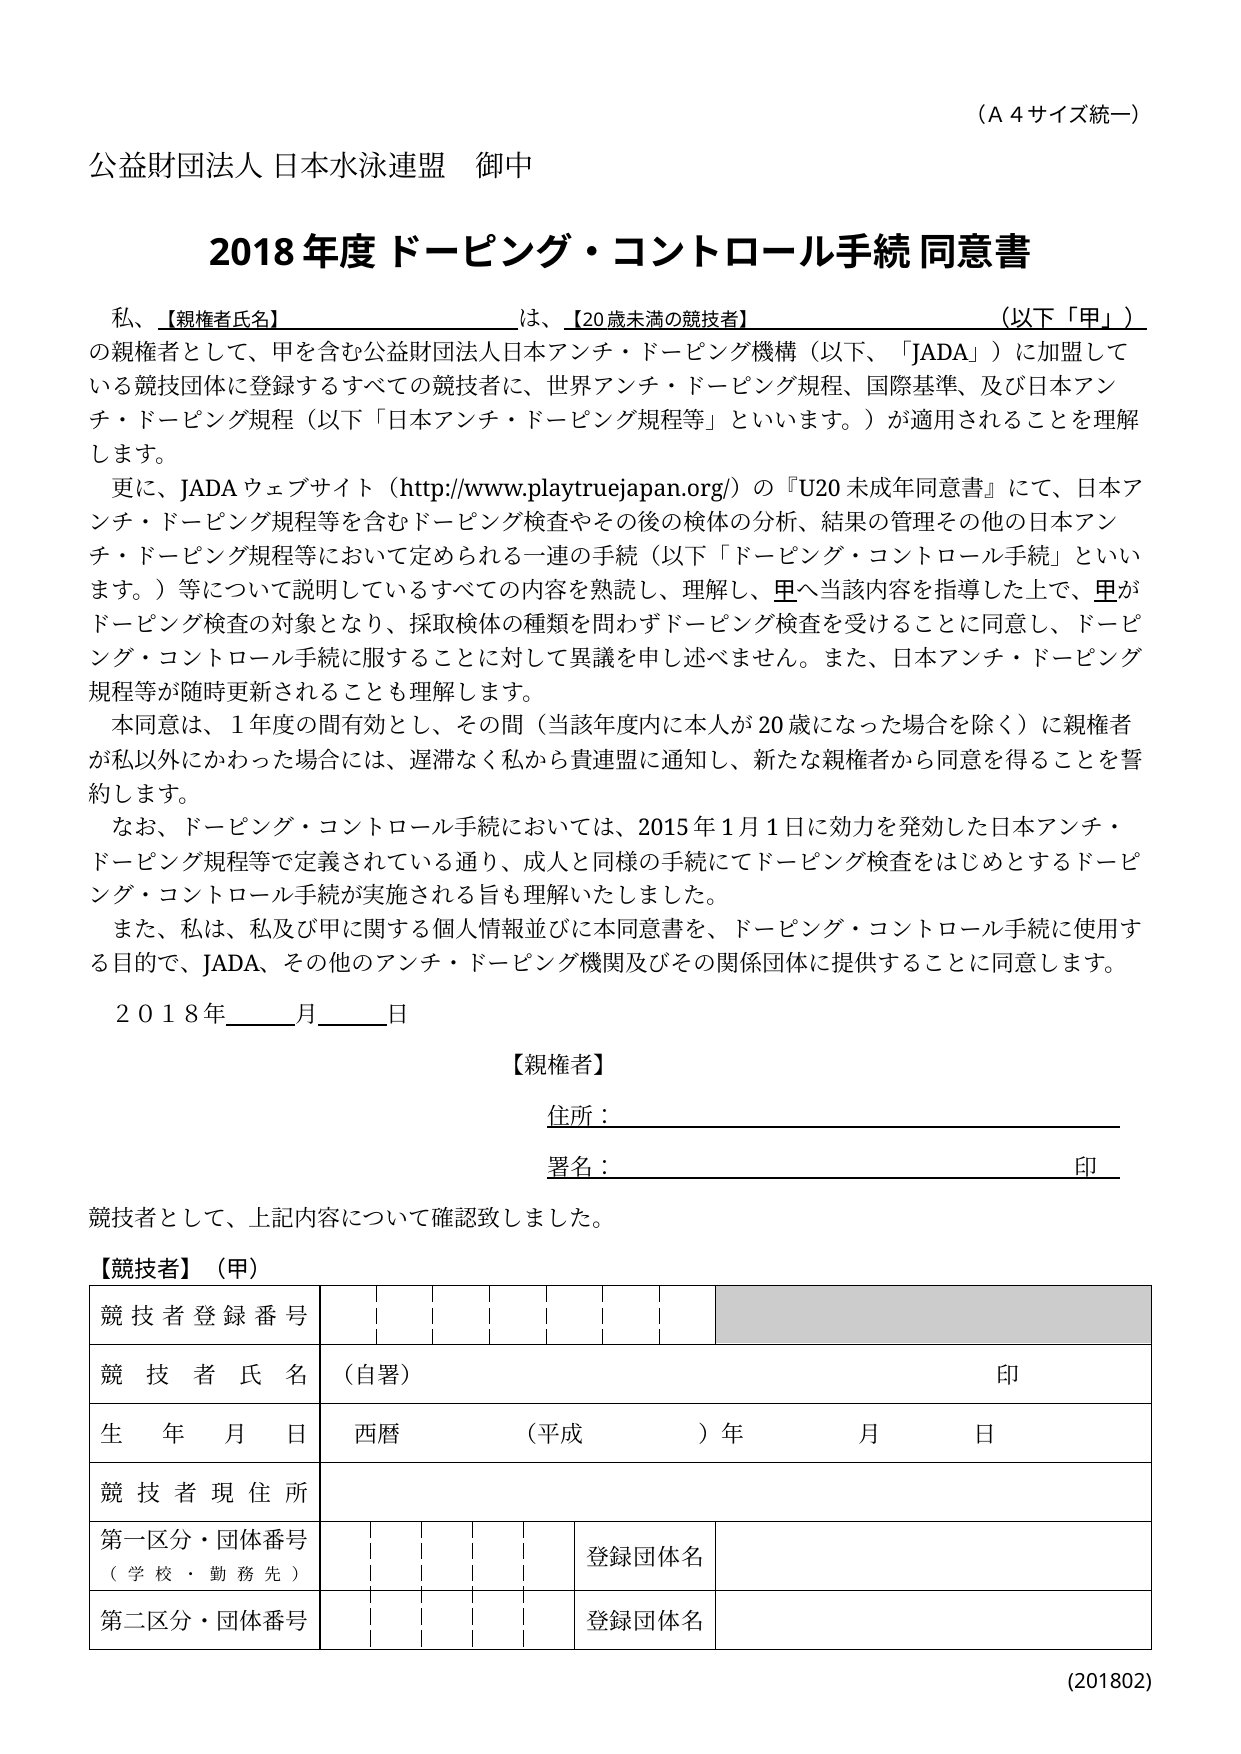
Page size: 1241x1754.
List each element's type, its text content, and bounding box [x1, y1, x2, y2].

text 公益財団法人 日本水泳連盟 御中 [89, 130, 1152, 198]
table_cell [524, 1522, 574, 1590]
table_cell 西暦 （平成 ）年 月 日 [321, 1404, 1151, 1462]
table_cell [473, 1522, 523, 1590]
table_cell [321, 1522, 371, 1590]
table_cell 競技者氏名 [90, 1345, 319, 1403]
text （Ａ４サイズ統一） [89, 96, 1152, 130]
table_header [490, 1286, 546, 1343]
text 更に、JADAウェブサイト（http://www.playtruejapan.org/）の『U20 未成年同意書』にて、日本アンチ・ドーピング規程等を含むドーピング検査やその後の検体の分析、結果の管理その他の日本アンチ・ドーピング規程等において定められる一連の手続（以下「ドーピング・コントロール手続」といいます。）等について説明しているすべての内容を熟読し、理解し、甲へ当該内容を指導した上で、甲がドーピング検査の対象となり、採取検体の種類を問わずドーピング検査を受けることに同意し、ドーピング・コントロール手続に服することに対して異議を申し述べません。また、日本アンチ・ドーピング 規程等が随時更新されることも理解します。 [89, 469, 1152, 707]
text 私、【親権者氏名】 は、【20歳未満の競技者】 （以下「甲」）の親権者として、甲を含む公益財団法人日本アンチ・ドーピング機構（以下、「JADA」）に加盟している競技団体に登録するすべての競技者に、世界アンチ・ドーピング規程、国際基準、及び日本アンチ・ドーピング規程（以下「日本アンチ・ドーピング規程等」といいます。）が適用されることを理解します。 [89, 300, 1152, 469]
text ２０１８年 月 日 [112, 996, 1152, 1030]
table_cell [473, 1591, 523, 1649]
text 署名： 印 [547, 1149, 1152, 1183]
table_header [716, 1286, 1151, 1343]
table_cell [422, 1591, 473, 1649]
table_cell 登録団体名 [575, 1591, 715, 1649]
table_cell [716, 1591, 1151, 1649]
table_cell [321, 1591, 371, 1649]
text 住所： [547, 1098, 1152, 1132]
text 【競技者】（甲） [89, 1251, 1152, 1284]
table_cell 登録団体名 [575, 1522, 715, 1590]
table_cell [321, 1463, 1151, 1521]
text また、私は、私及び甲に関する個人情報並びに本同意書を、ドーピング・コントロール手続に使用する目的で、JADA、その他のアンチ・ドーピング機関及びその関係団体に提供することに同意します。 [89, 911, 1152, 979]
text なお、ドーピング・コントロール手続においては、2015年1月1日に効力を発効した日本アンチ・ドーピング規程等で定義されている通り、成人と同様の手続にてドーピング検査をはじめとするドーピング・コントロール手続が実施される旨も理解いたしました。 [89, 809, 1152, 911]
table_cell [371, 1591, 422, 1649]
table_header [659, 1286, 715, 1343]
table_cell 競技者現住所 [90, 1463, 319, 1521]
table_cell 生年月日 [90, 1404, 319, 1462]
table_header 競技者登録番号 [90, 1286, 319, 1343]
table_cell 第一区分・団体番号 （学校・勤務先） [90, 1522, 319, 1590]
table_header [603, 1286, 659, 1343]
table_cell [716, 1522, 1151, 1590]
table_cell [422, 1522, 473, 1590]
table_cell [371, 1522, 422, 1590]
table_cell （自署） 印 [321, 1345, 1151, 1403]
text 本同意は、１年度の間有効とし、その間（当該年度内に本人が20歳になった場合を除く）に親権者が私以外にかわった場合には、遅滞なく私から貴連盟に通知し、新たな親権者から同意を得ることを誓約します。 [89, 707, 1152, 809]
text 2018年度 ドーピング・コントロール手続 同意書 [89, 215, 1152, 283]
table_header [321, 1286, 376, 1343]
table_cell 第二区分・団体番号 （スイミング他） [90, 1591, 319, 1649]
table_header [376, 1286, 433, 1343]
table_header [433, 1286, 489, 1343]
table_header [546, 1286, 603, 1343]
text 競技者として、上記内容について確認致しました。 [89, 1199, 1152, 1233]
table_cell [524, 1591, 574, 1649]
text 【親権者】 [501, 1047, 1152, 1081]
